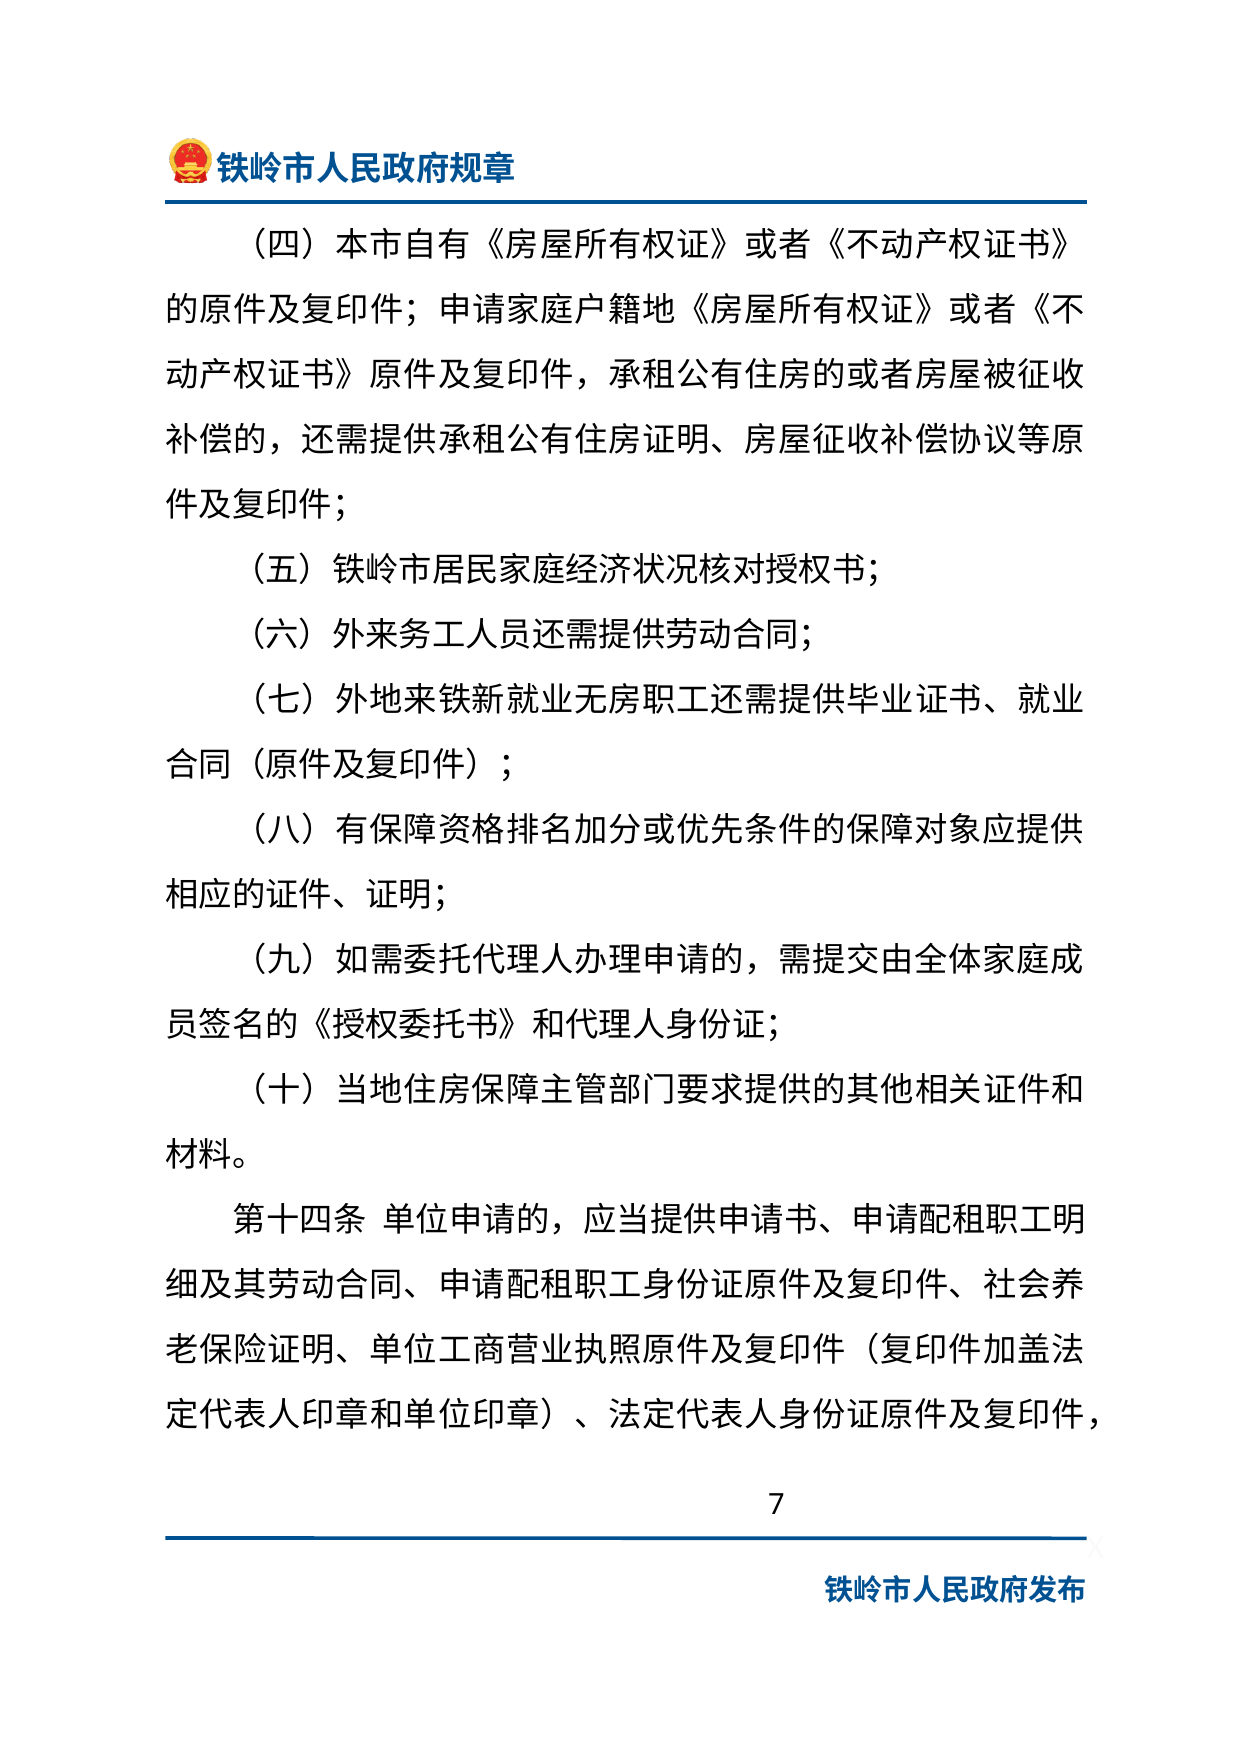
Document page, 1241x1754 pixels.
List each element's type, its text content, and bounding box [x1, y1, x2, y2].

text （四）本市自有《房屋所有权证》或者《不动产权证书》的原件及复印件；申请家庭户籍地《房屋所有权证》或者《不动产权证书》原件及复印件，承租公有住房的或者房屋被征收补偿的，还需提供承租公有住房证明、房屋征收补偿协议等原件及复印件； [165, 210, 1087, 535]
text （十）当地住房保障主管部门要求提供的其他相关证件和材料。 [165, 1055, 1087, 1185]
text （八）有保障资格排名加分或优先条件的保障对象应提供相应的证件、证明； [165, 795, 1087, 925]
text （五）铁岭市居民家庭经济状况核对授权书； [165, 535, 1087, 600]
picture [165, 136, 216, 187]
text （九）如需委托代理人办理申请的，需提交由全体家庭成员签名的《授权委托书》和代理人身份证； [165, 925, 1087, 1055]
text （七）外地来铁新就业无房职工还需提供毕业证书、就业合同（原件及复印件）； [165, 665, 1087, 795]
text 第十四条 单位申请的，应当提供申请书、申请配租职工明细及其劳动合同、申请配租职工身份证原件及复印件、社会养老保险证明、单位工商营业执照原件及复印件（复印件加盖法定代表人印章和单位印章）、法定代表人身份证原件及复印件，代理人需持《授权委托书》以及身份证原件、复印件。 [165, 1185, 1087, 1445]
text （六）外来务工人员还需提供劳动合同； [165, 600, 1087, 665]
